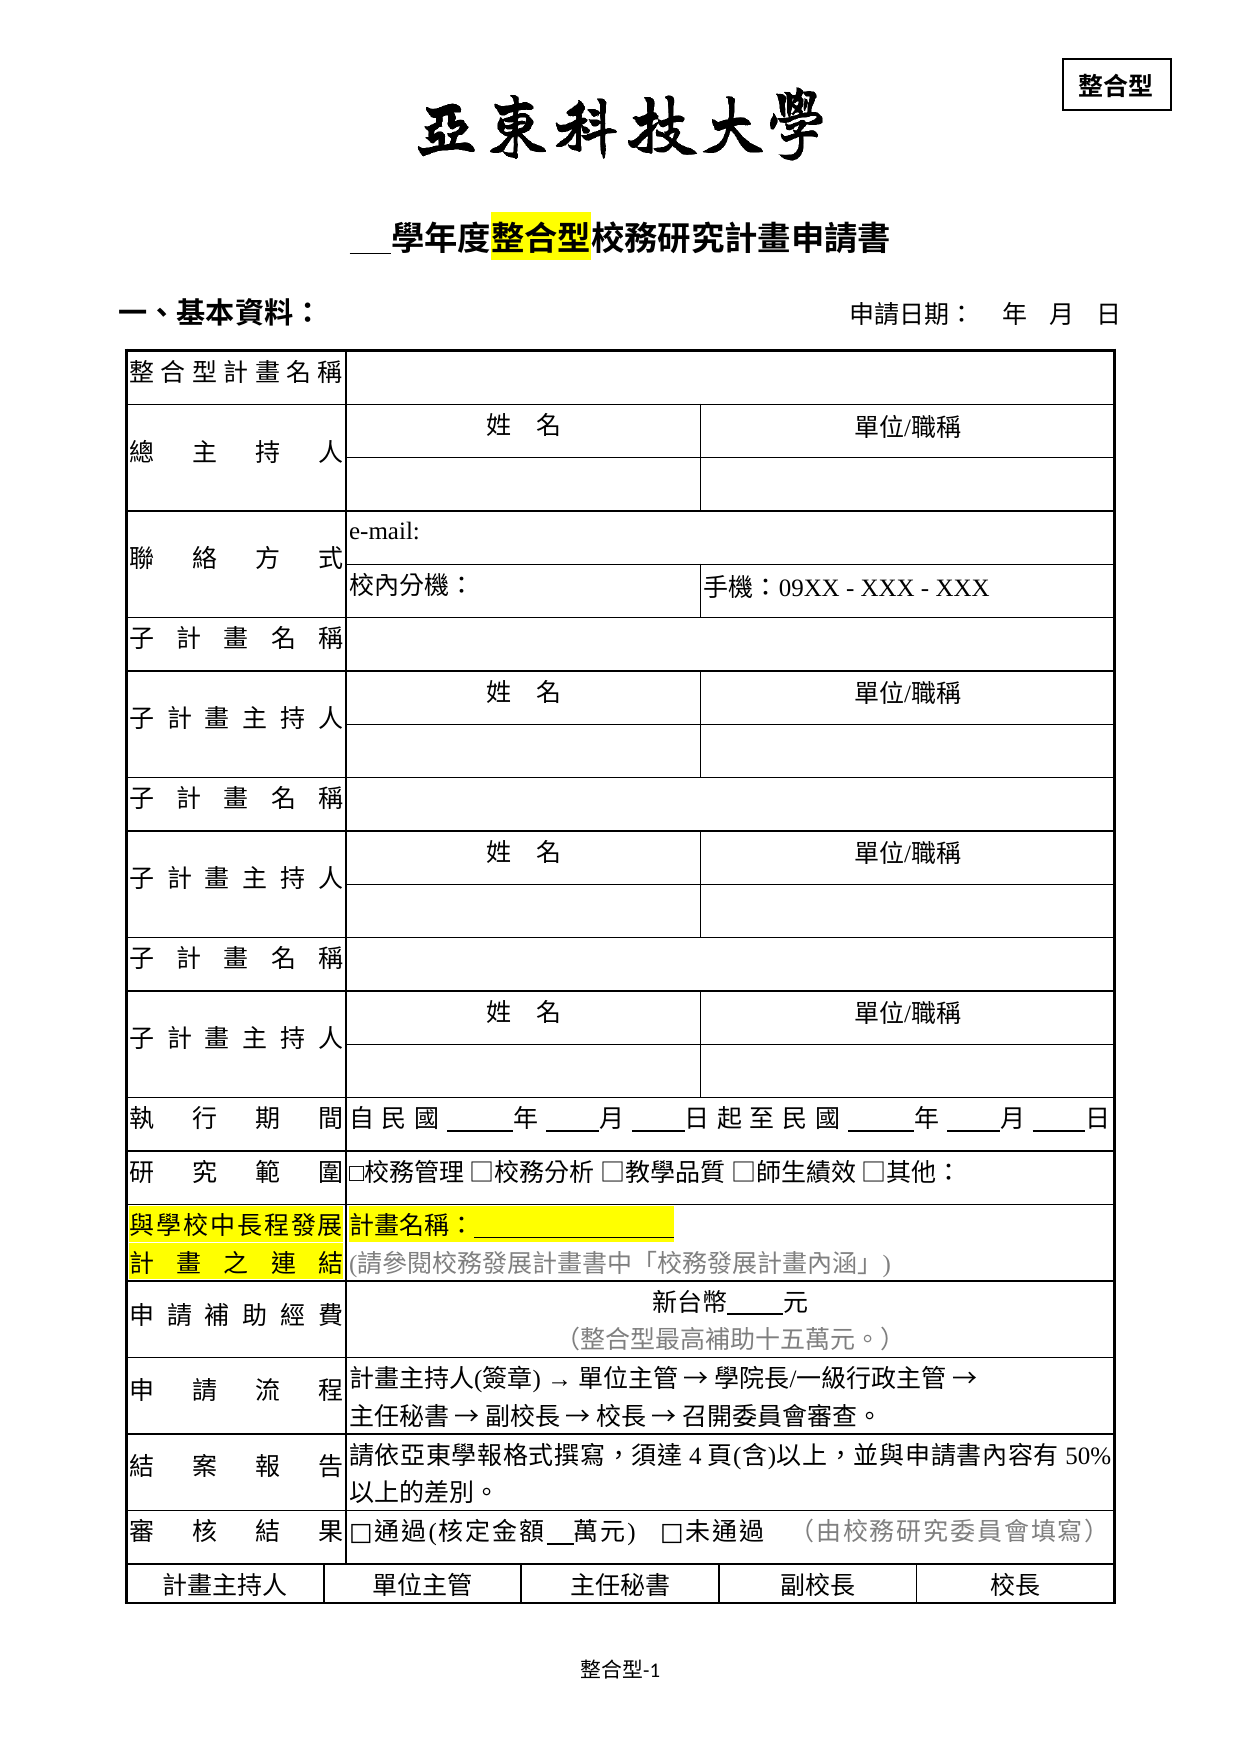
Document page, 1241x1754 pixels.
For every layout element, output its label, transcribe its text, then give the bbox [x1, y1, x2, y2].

table_cell 子計畫主持人 [128, 992, 345, 1097]
table_cell □校務管理 □校務分析 □教學品質 □師生績效 □其他： [347, 1152, 1113, 1203]
table_cell [701, 458, 1113, 510]
table_cell 子計畫主持人 [128, 672, 345, 777]
table_cell 姓 名 [347, 405, 700, 457]
table_cell 新台幣 元 （整合型最高補助十五萬元。） [347, 1282, 1113, 1357]
table_cell [347, 725, 700, 777]
table_cell 聯絡方式 [128, 512, 345, 617]
table_cell 單位/職稱 [701, 672, 1113, 723]
table_cell [347, 938, 1113, 990]
table_cell 校內分機： [347, 565, 700, 617]
table_cell [347, 885, 700, 937]
table_cell 主任秘書 [522, 1565, 718, 1602]
table_cell 計畫名稱： (請參閱校務發展計畫書中「校務發展計畫內涵」) [347, 1205, 1113, 1280]
table_cell [701, 1045, 1113, 1097]
table_cell 子計畫名稱 [128, 938, 345, 990]
table_cell 副校長 [720, 1565, 916, 1602]
table_cell 結案報告 [128, 1435, 345, 1510]
table_cell 請依亞東學報格式撰寫，須達4頁(含)以上，並與申請書內容有50%以上的差別。 [347, 1435, 1113, 1510]
table_cell [701, 725, 1113, 777]
table_cell 單位主管 [325, 1565, 520, 1602]
table_cell 子計畫名稱 [128, 618, 345, 670]
table_cell 姓 名 [347, 832, 700, 883]
table_cell [347, 458, 700, 510]
table_cell 計畫主持人 [128, 1565, 323, 1602]
text 一、基本資料： 申請日期： 年 月 日 [118, 273, 1122, 348]
table_cell 姓 名 [347, 992, 700, 1043]
table_cell 手機：09XX - XXX - XXX [701, 565, 1113, 617]
picture [413, 86, 827, 162]
table_cell 子計畫主持人 [128, 832, 345, 937]
table_cell 姓 名 [347, 672, 700, 723]
table_cell 通過(核定金額 萬元) 未通過 （由校務研究委員會填寫） [347, 1511, 1113, 1563]
table_cell e-mail: [347, 512, 1113, 563]
table_cell 審核結果 [128, 1511, 345, 1563]
table_cell 申請補助經費 [128, 1282, 345, 1357]
table_cell 子計畫名稱 [128, 778, 345, 830]
table_header 整合型計畫名稱 [128, 352, 345, 403]
table_cell 計畫主持人(簽章) → 單位主管 → 學院長/一級行政主管 → 主任秘書 → 副校長 → 校長 → 召開委員會審查。 [347, 1358, 1113, 1433]
table_cell [347, 1045, 700, 1097]
table_cell 校長 [917, 1565, 1113, 1602]
table_cell 研究範圍 [128, 1152, 345, 1203]
table_cell 執行期間 [128, 1098, 345, 1150]
table_cell [347, 618, 1113, 670]
table_cell 總主持人 [128, 405, 345, 510]
table_cell 單位/職稱 [701, 405, 1113, 457]
table_cell 自民國 年 月 日起至民國 年 月 日 [347, 1098, 1113, 1150]
table_cell 單位/職稱 [701, 992, 1113, 1043]
table_cell [701, 885, 1113, 937]
text 學年度整合型校務研究計畫申請書 [118, 198, 1122, 273]
table_cell 單位/職稱 [701, 832, 1113, 883]
table_cell [347, 778, 1113, 830]
table_header [347, 352, 1113, 403]
table_cell 申請流程 [128, 1358, 345, 1433]
